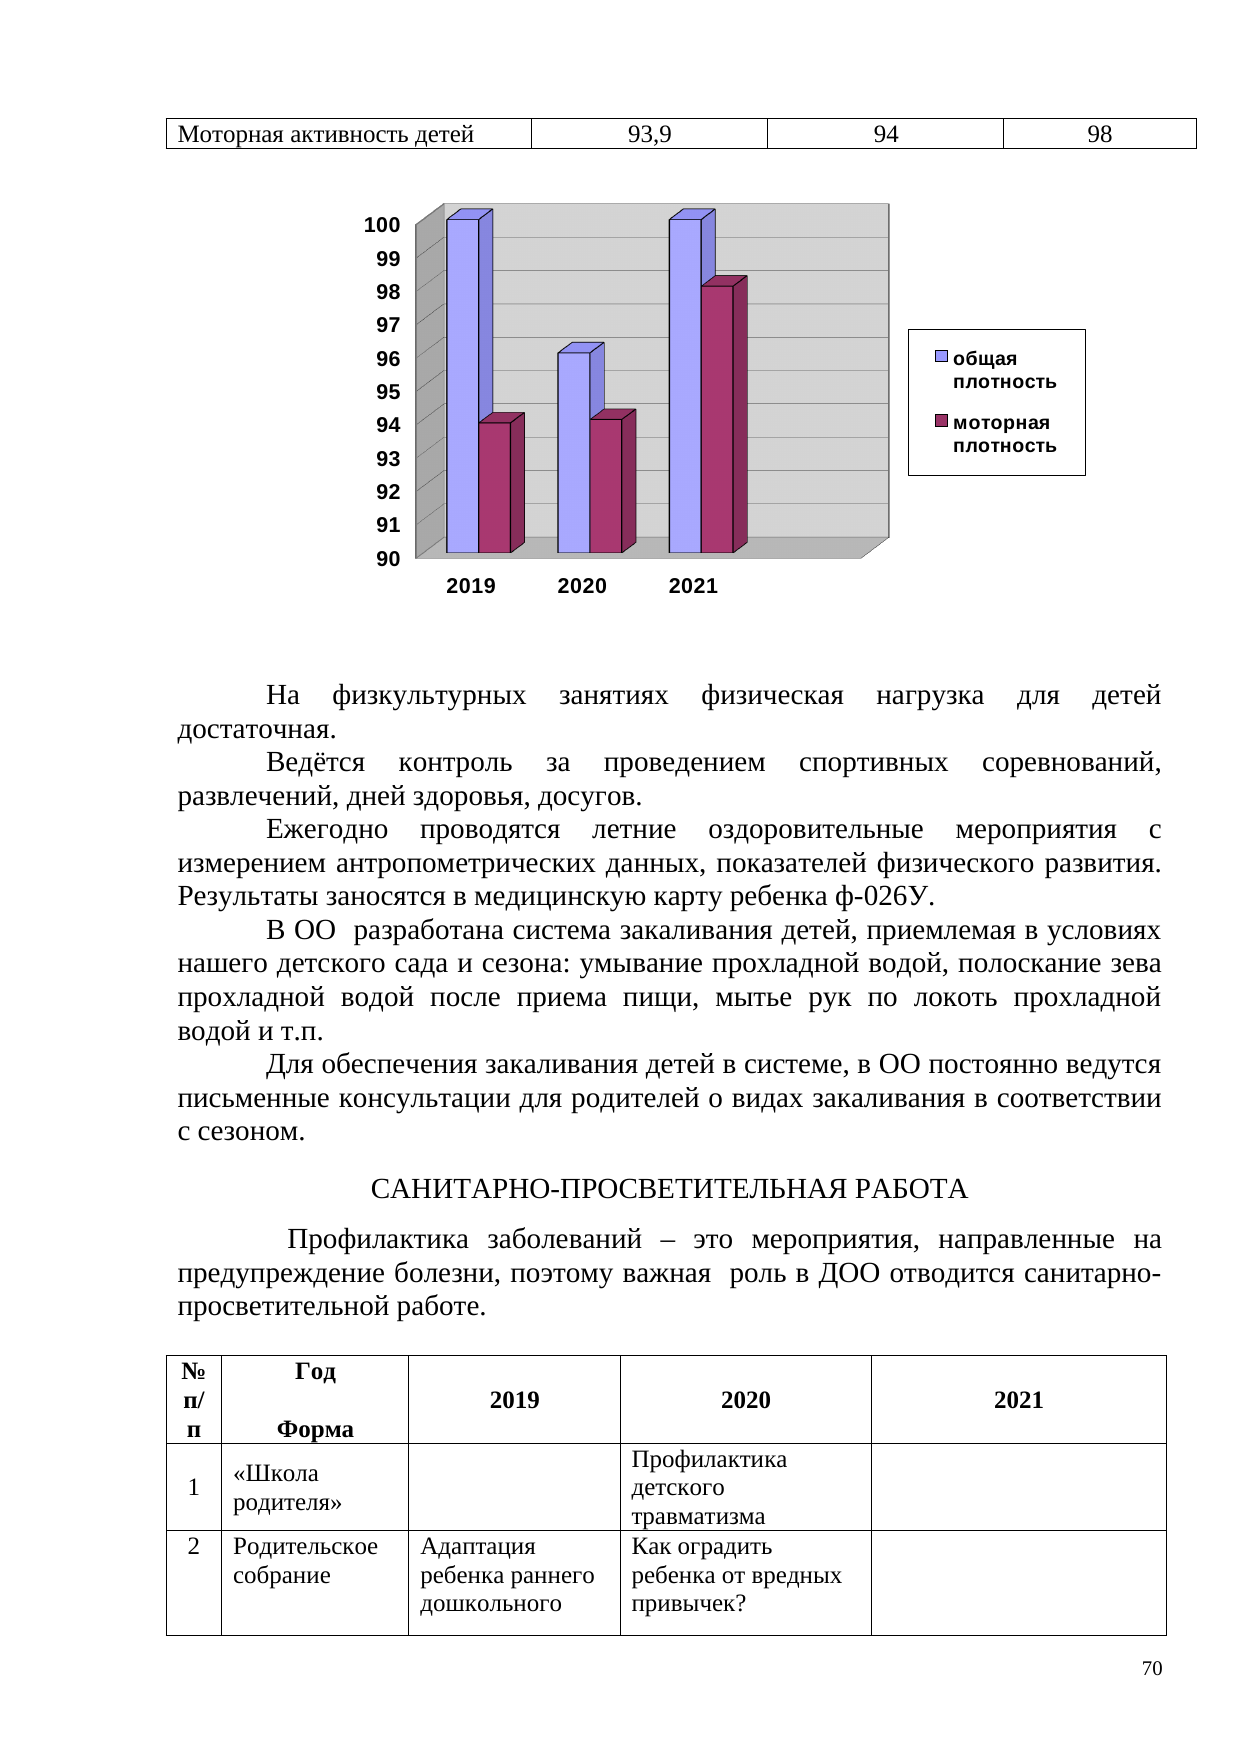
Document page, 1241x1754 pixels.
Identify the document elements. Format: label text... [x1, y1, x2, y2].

text Профилактика заболеваний – это мероприятия, направленные на предупреждение болезни, поэтому важная роль в ДОО отводится санитарно-просветительной работе. [177, 1221, 1162, 1322]
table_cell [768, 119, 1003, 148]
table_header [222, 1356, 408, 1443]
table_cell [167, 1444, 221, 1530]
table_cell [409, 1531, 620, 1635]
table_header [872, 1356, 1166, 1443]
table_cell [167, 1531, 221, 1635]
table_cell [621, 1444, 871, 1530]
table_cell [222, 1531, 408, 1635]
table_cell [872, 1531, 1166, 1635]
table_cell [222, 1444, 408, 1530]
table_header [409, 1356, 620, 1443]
text Ежегодно проводятся летние оздоровительные мероприятия с измерением антропометрических данных, показателей физического развития. Результаты заносятся в медицинскую карту ребенка ф-026У. [177, 811, 1162, 912]
text В ОО разработана система закаливания детей, приемлемая в условиях нашего детского сада и сезона: умывание прохладной водой, полоскание зева прохладной водой после приема пищи, мытье рук по локоть прохладной водой и т.п. [177, 912, 1162, 1046]
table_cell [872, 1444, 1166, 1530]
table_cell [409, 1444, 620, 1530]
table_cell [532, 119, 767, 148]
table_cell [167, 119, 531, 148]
text САНИТАРНО-ПРОСВЕТИТЕЛЬНАЯ РАБОТА [177, 1171, 1162, 1204]
text Ведётся контроль за проведением спортивных соревнований, развлечений, дней здоровья, досугов. [177, 744, 1162, 811]
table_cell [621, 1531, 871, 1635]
text На физкультурных занятиях физическая нагрузка для детей достаточная. [177, 677, 1162, 744]
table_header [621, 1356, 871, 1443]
text Для обеспечения закаливания детей в системе, в ОО постоянно ведутся письменные консультации для родителей о видах закаливания в соответствии с сезоном. [177, 1046, 1162, 1147]
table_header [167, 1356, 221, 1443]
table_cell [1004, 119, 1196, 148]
